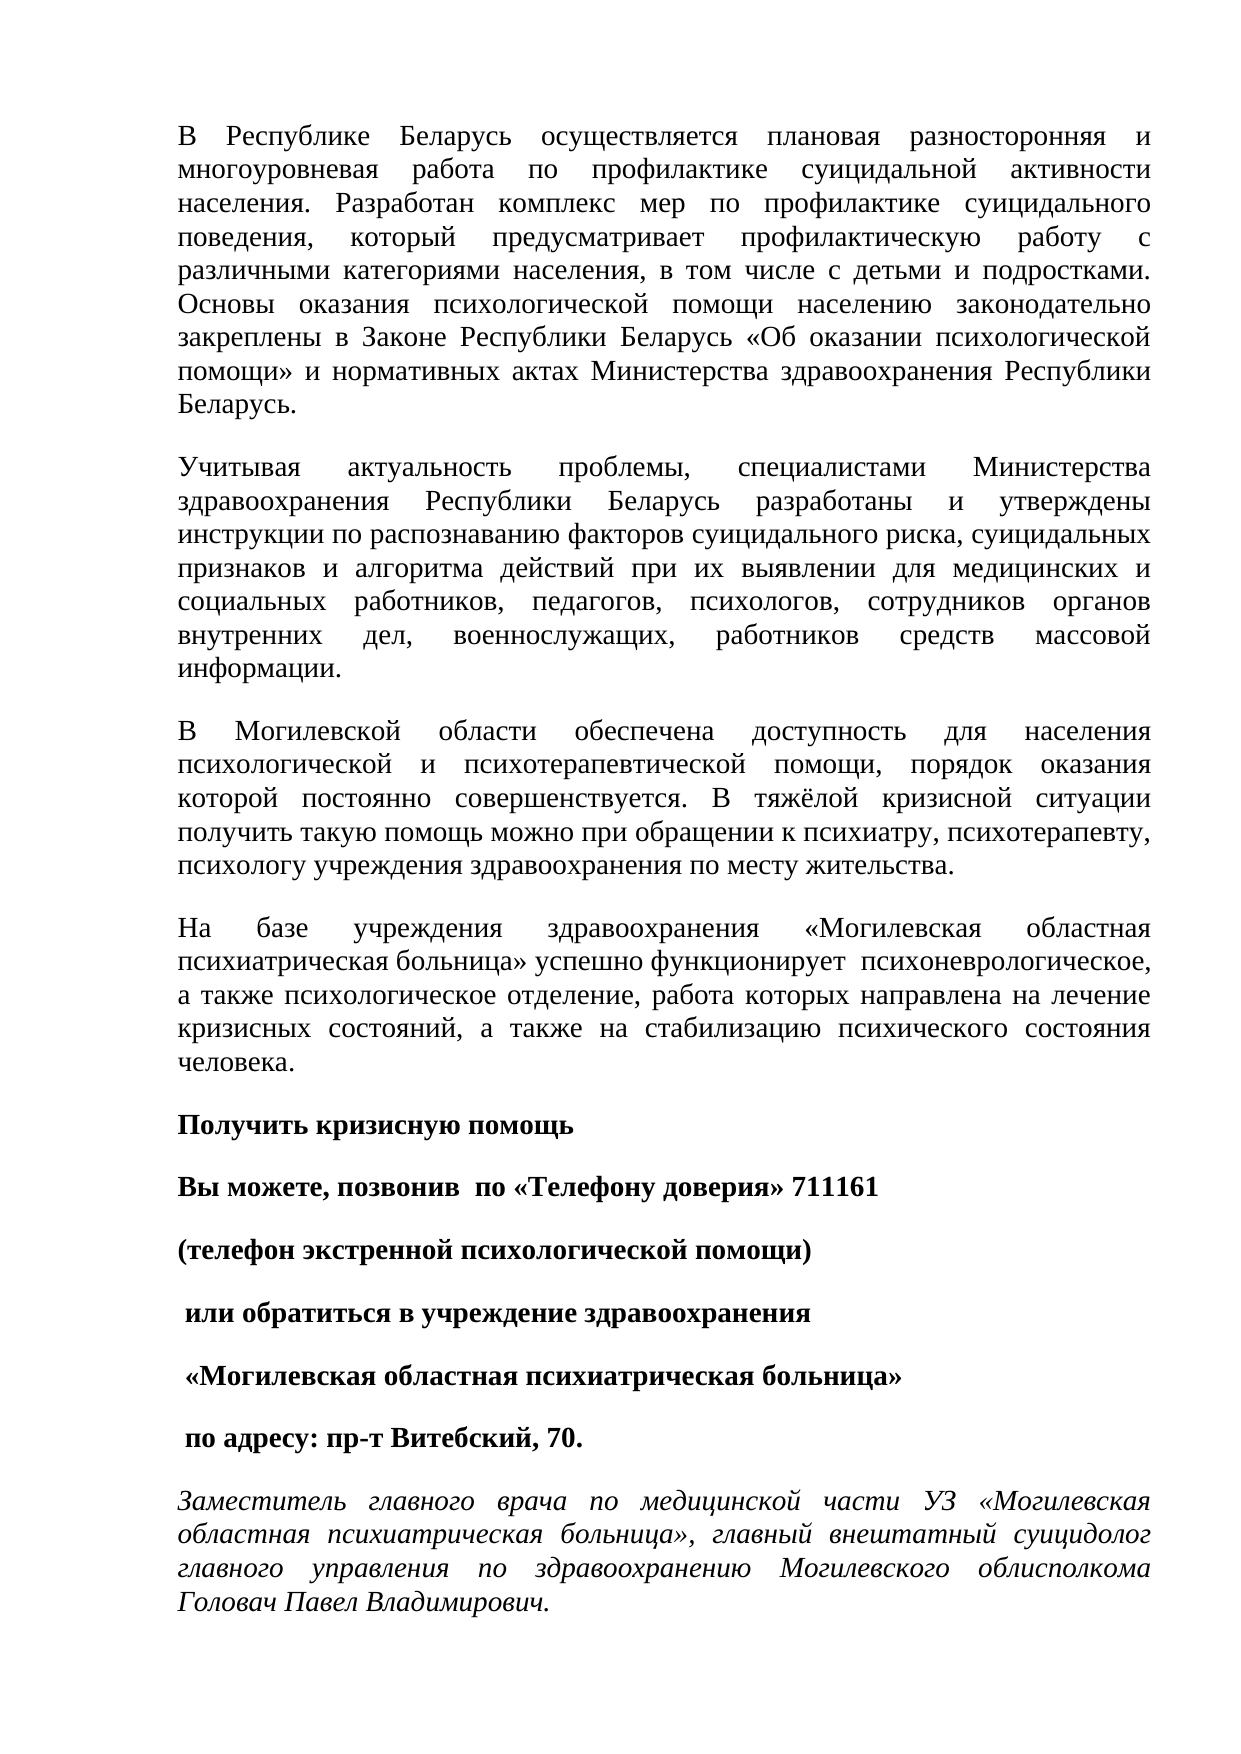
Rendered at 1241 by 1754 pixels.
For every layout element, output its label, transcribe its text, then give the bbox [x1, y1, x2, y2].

text или обратиться в учреждение здравоохранения [177, 1295, 1152, 1328]
text Заместитель главного врача по медицинской части УЗ «Могилевская областная психиатрическая больница», главный внештатный суицидолог главного управления по здравоохранению Могилевского облисполкома Головач Павел Владимирович. [177, 1483, 1152, 1617]
text В Республике Беларусь осуществляется плановая разносторонняя и многоуровневая работа по профилактике суицидальной активности населения. Разработан комплекс мер по профилактике суицидального поведения, который предусматривает профилактическую работу с различными категориями населения, в том числе с детьми и подростками. Основы оказания психологической помощи населению законодательно закреплены в Законе Республики Беларусь «Об оказании психологической помощи» и нормативных актах Министерства здравоохранения Республики Беларусь. [177, 118, 1152, 420]
text по адресу: пр-т Витебский, 70. [177, 1420, 1152, 1454]
text В Могилевской области обеспечена доступность для населения психологической и психотерапевтической помощи, порядок оказания которой постоянно совершенствуется. В тяжёлой кризисной ситуации получить такую помощь можно при обращении к психиатру, психотерапевту, психологу учреждения здравоохранения по месту жительства. [177, 713, 1152, 881]
text (телефон экстренной психологической помощи) [177, 1232, 1152, 1266]
text «Могилевская областная психиатрическая больница» [177, 1358, 1152, 1391]
text Получить кризисную помощь [177, 1107, 1152, 1140]
text Учитывая актуальность проблемы, специалистами Министерства здравоохранения Республики Беларусь разработаны и утверждены инструкции по распознаванию факторов суицидального риска, суицидальных признаков и алгоритма действий при их выявлении для медицинских и социальных работников, педагогов, психологов, сотрудников органов внутренних дел, военнослужащих, работников средств массовой информации. [177, 449, 1152, 684]
text На базе учреждения здравоохранения «Могилевская областная психиатрическая больница» успешно функционирует психоневрологическое, а также психологическое отделение, работа которых направлена на лечение кризисных состояний, а также на стабилизацию психического состояния человека. [177, 910, 1152, 1078]
text Вы можете, позвонив по «Телефону доверия» 711161 [177, 1169, 1152, 1203]
